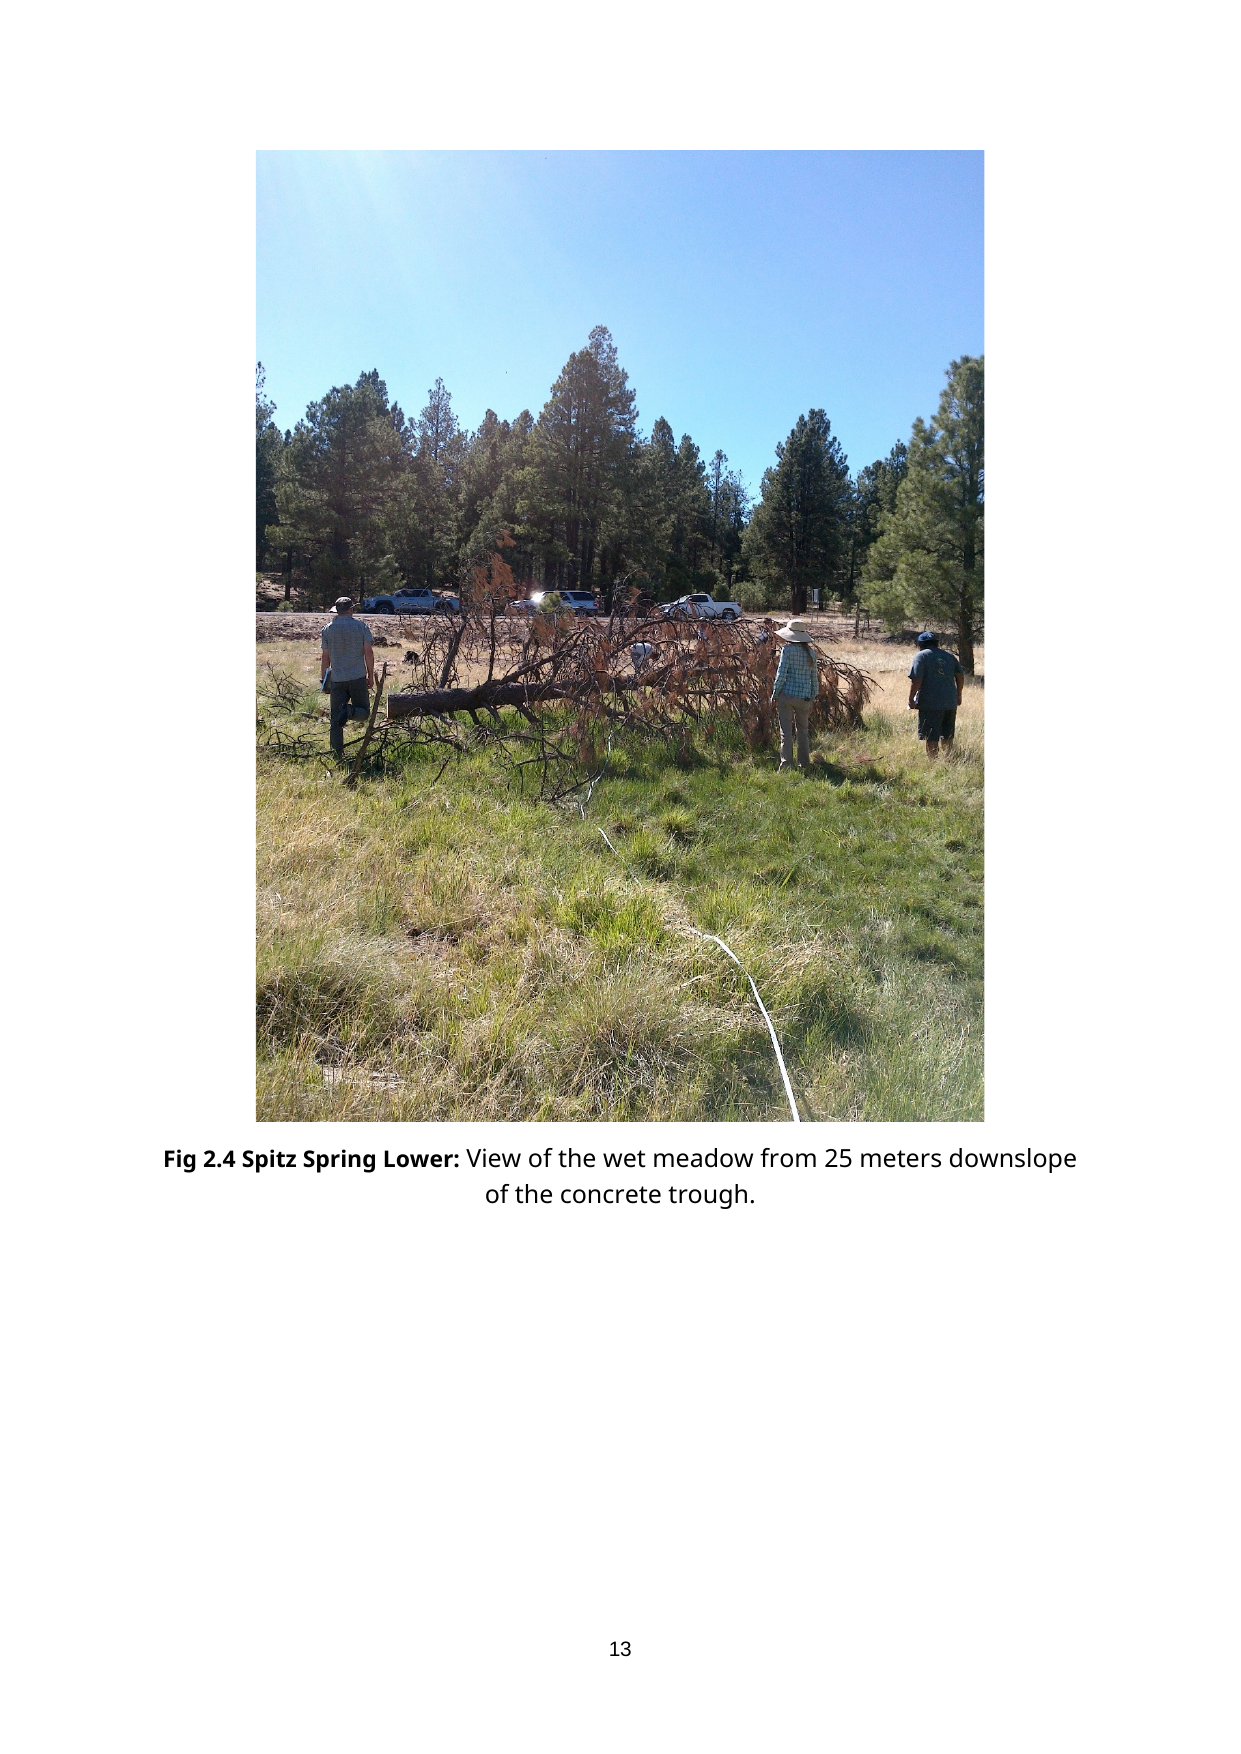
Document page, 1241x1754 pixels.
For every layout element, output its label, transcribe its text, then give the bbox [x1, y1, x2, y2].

title Fig 2.4 Spitz Spring Lower: View of the wet meadow from 25 meters downslope of the concrete trough. [150, 1140, 1090, 1211]
picture [255, 150, 985, 1122]
